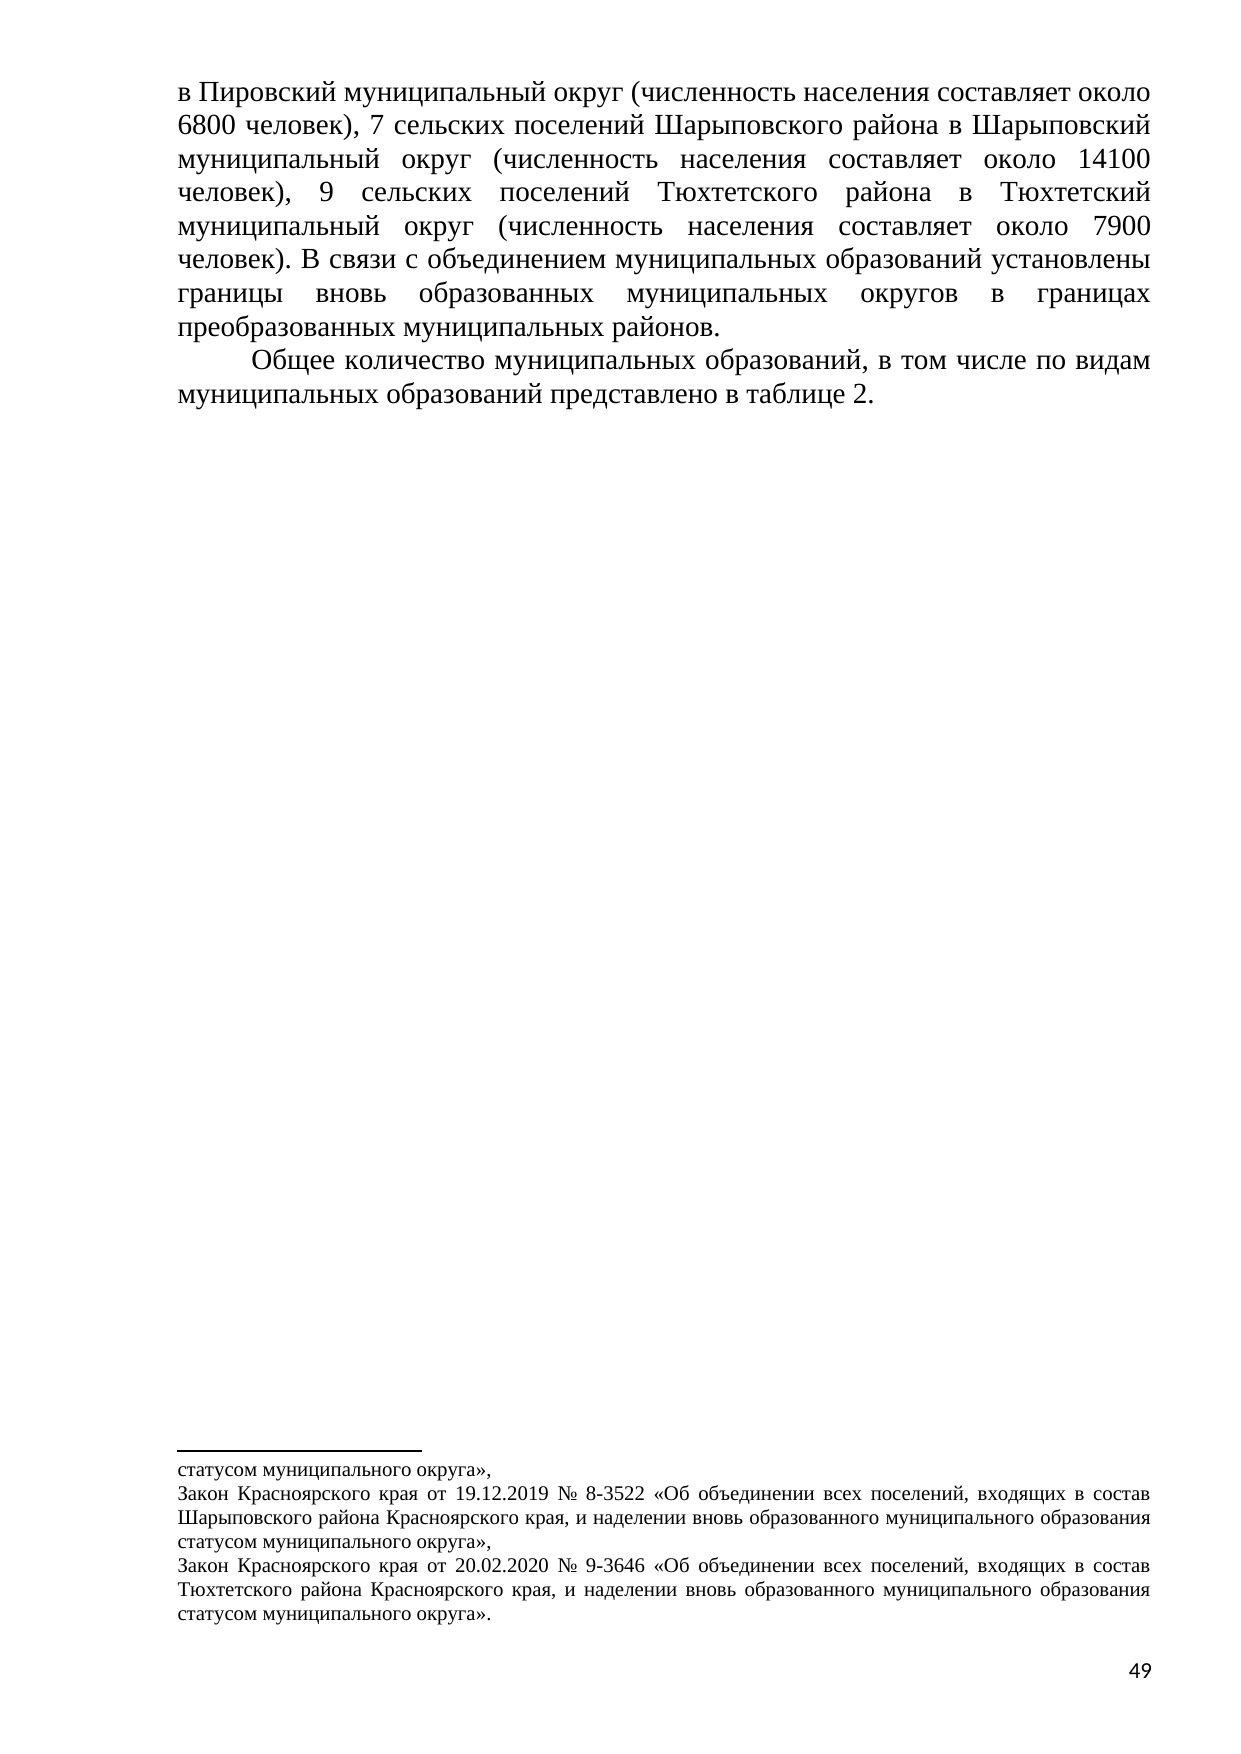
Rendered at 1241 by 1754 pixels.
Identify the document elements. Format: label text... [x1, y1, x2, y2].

text Общее количество муниципальных образований, в том числе по видам муниципальных образований представлено в таблице 2. [177, 342, 1152, 409]
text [177, 74, 1152, 342]
